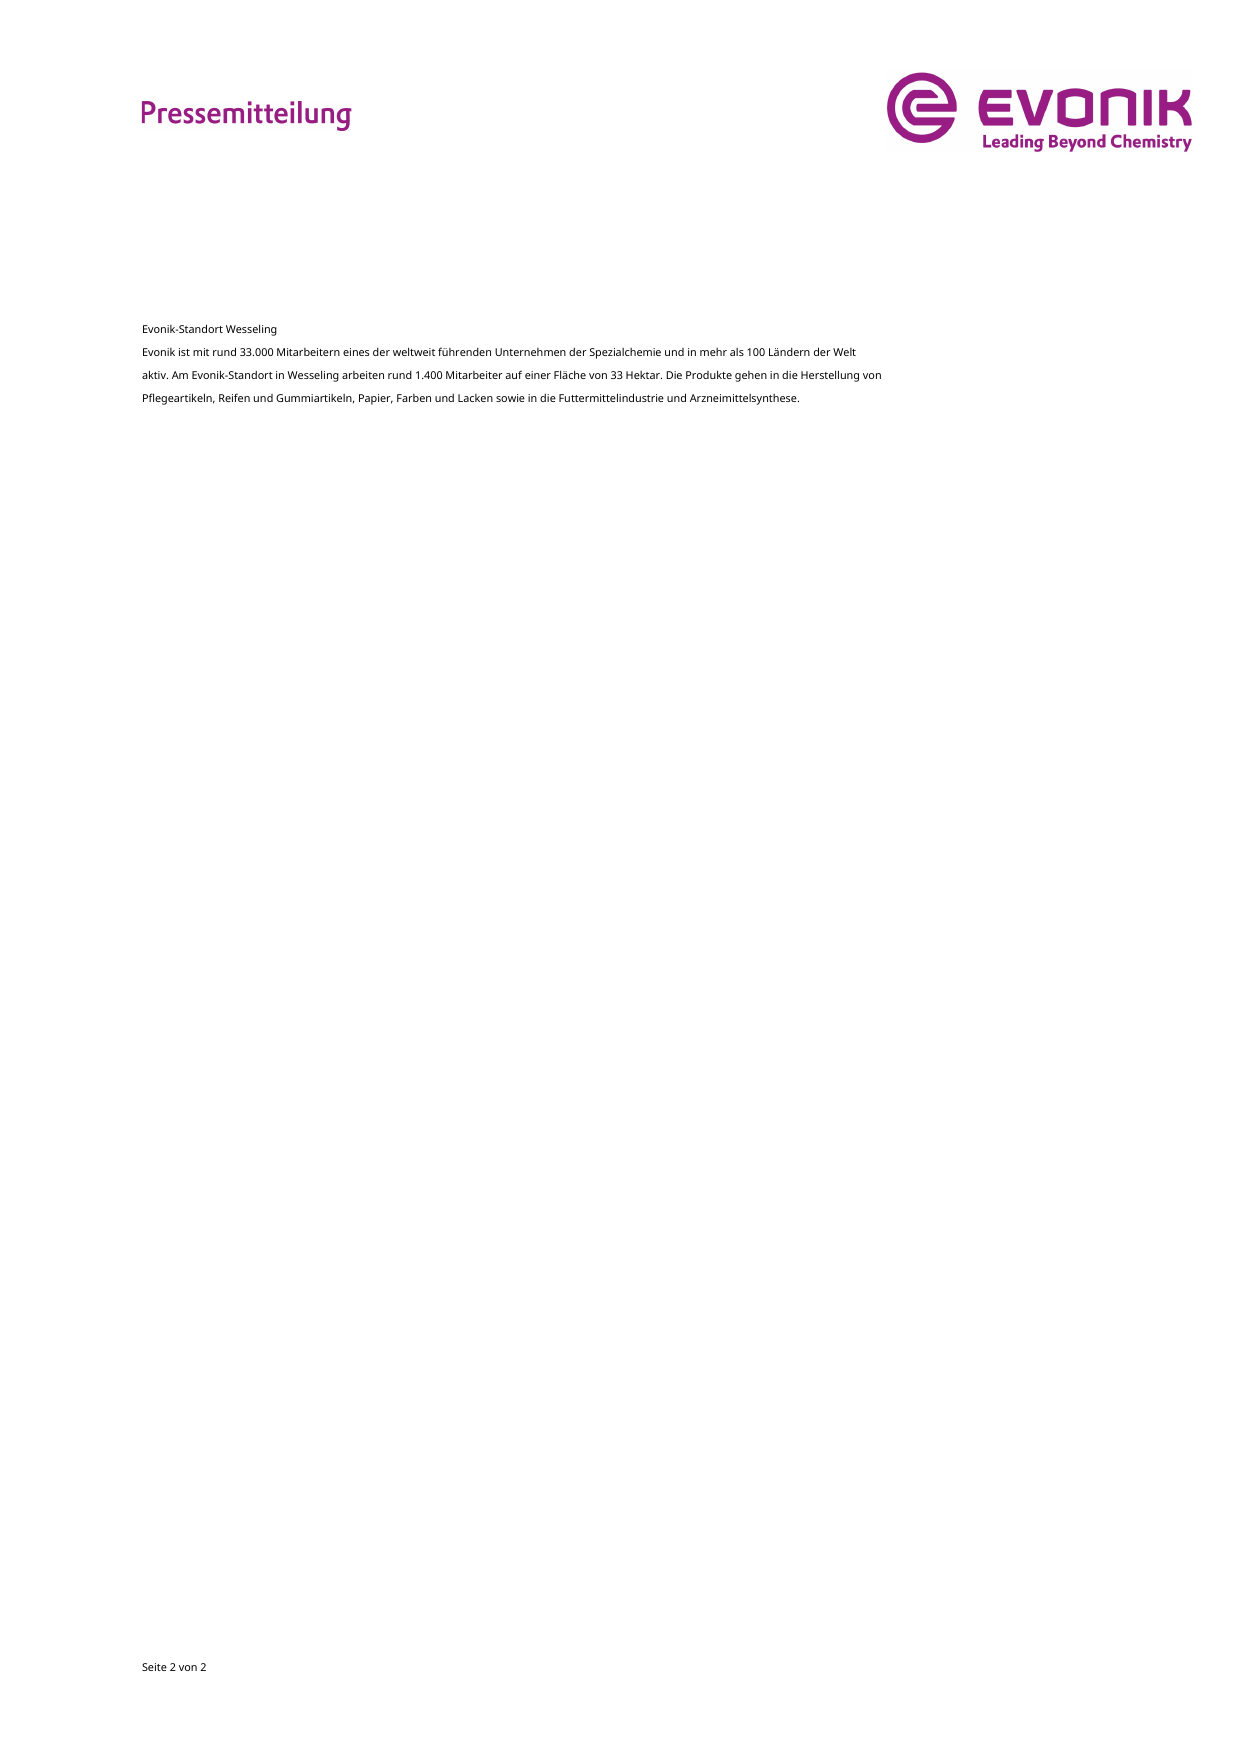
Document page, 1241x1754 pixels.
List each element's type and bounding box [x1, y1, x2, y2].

picture [885, 70, 1193, 153]
picture [141, 101, 352, 131]
